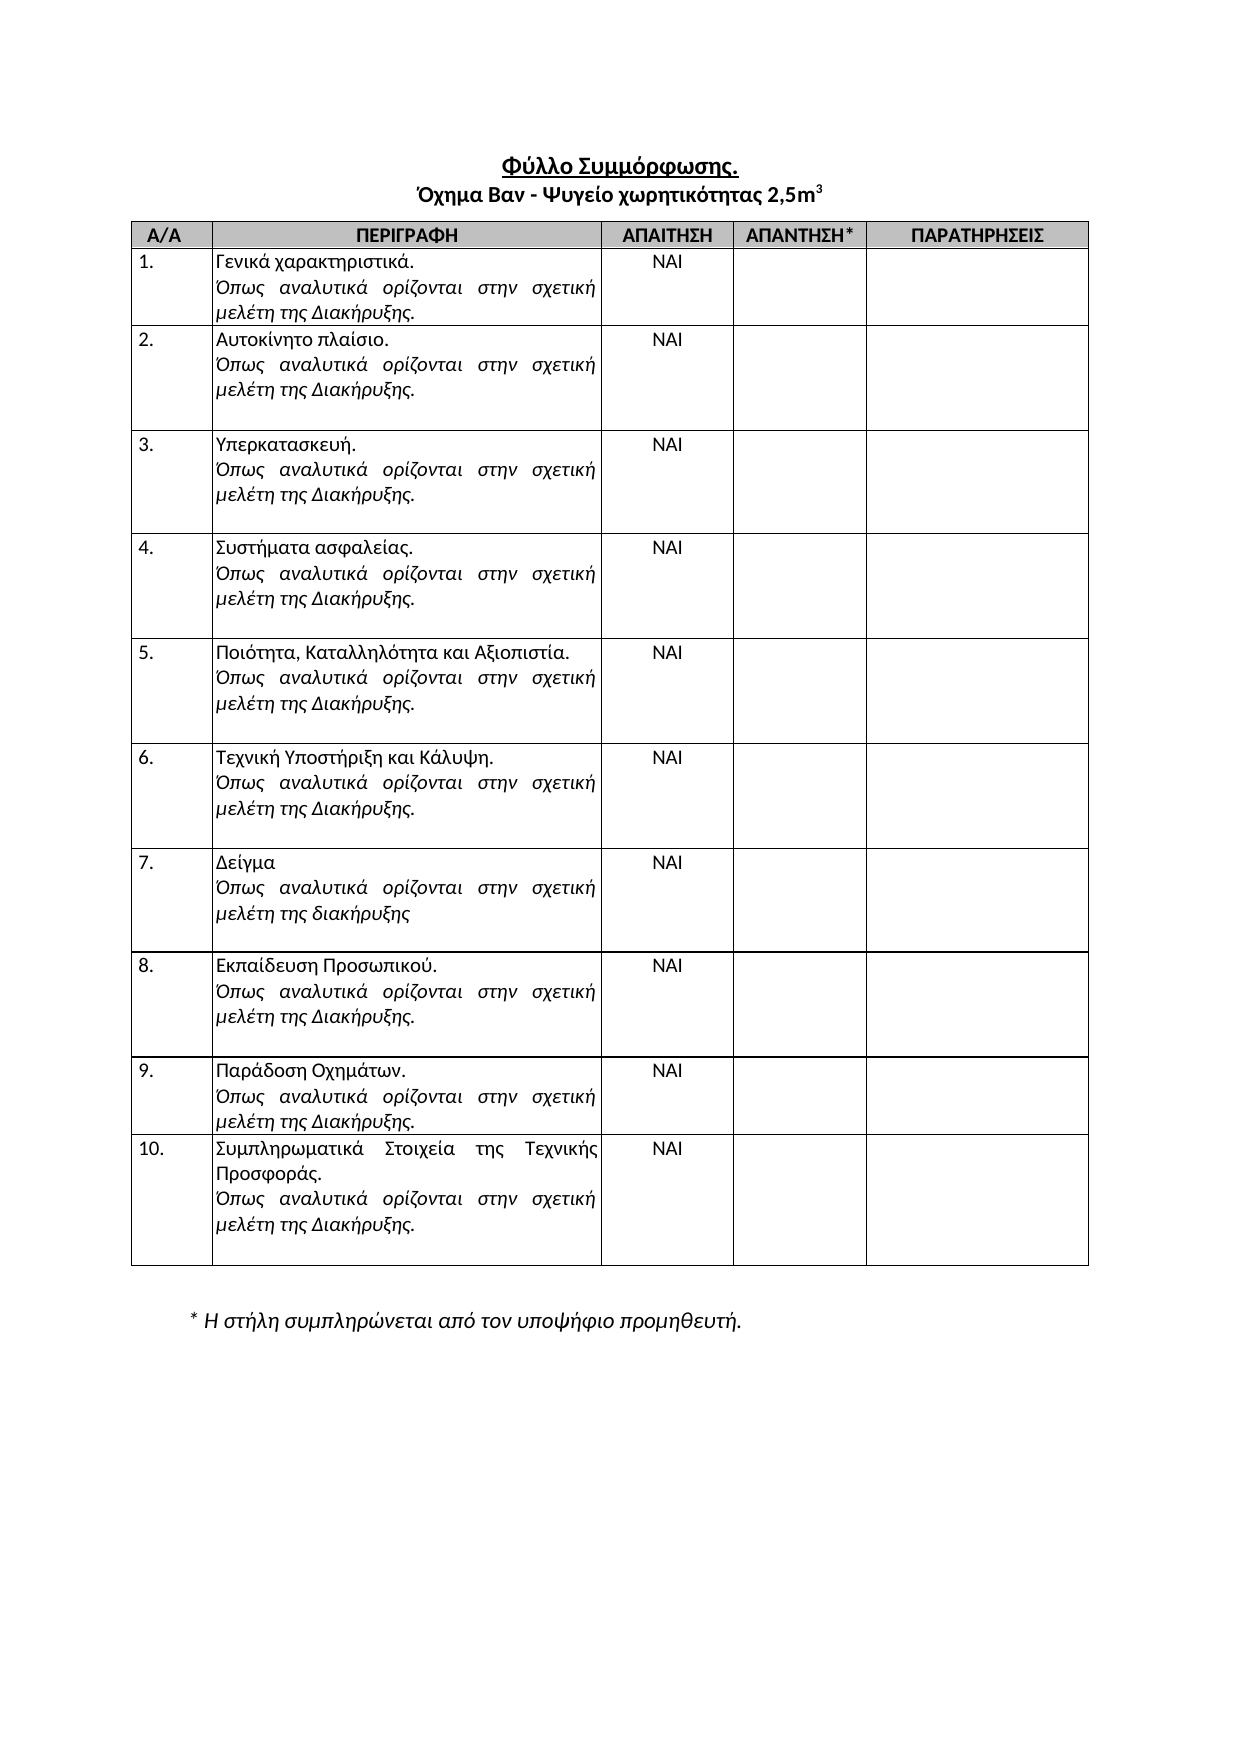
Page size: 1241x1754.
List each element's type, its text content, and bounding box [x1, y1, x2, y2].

table_cell [132, 431, 212, 533]
table_header Α/Α [132, 222, 212, 247]
table_cell Δείγμα Όπως αναλυτικά ορίζονται στην σχετική μελέτη της διακήρυξης [213, 849, 601, 951]
table_cell [734, 249, 866, 325]
table_cell ΝΑΙ [602, 534, 733, 638]
table_cell Παράδοση Οχημάτων. Όπως αναλυτικά ορίζονται στην σχετική μελέτη της Διακήρυξης. [213, 1058, 601, 1134]
table_cell [734, 953, 866, 1056]
text Όχημα Βαν - Ψυγείο χωρητικότητας 2,5m3 [187, 181, 1053, 208]
table_cell [734, 744, 866, 848]
table_cell [867, 953, 1088, 1056]
table_cell [132, 744, 212, 848]
table_cell [867, 849, 1088, 951]
table_header ΑΠΑΝΤΗΣΗ* [734, 222, 866, 247]
table_cell ΝΑΙ [602, 639, 733, 743]
text Φύλλο Συμμόρφωσης. [187, 150, 1053, 181]
table_header ΠΑΡΑΤΗΡΗΣΕΙΣ [867, 222, 1088, 247]
table_cell [734, 849, 866, 951]
table_cell [867, 1135, 1088, 1264]
table_cell [867, 639, 1088, 743]
table_cell [867, 326, 1088, 430]
table_cell [734, 431, 866, 533]
table_header ΠΕΡΙΓΡΑΦΗ [213, 222, 601, 247]
table_cell [734, 1135, 866, 1264]
table_cell [867, 249, 1088, 325]
table_cell [867, 1058, 1088, 1134]
table_cell Υπερκατασκευή. Όπως αναλυτικά ορίζονται στην σχετική μελέτη της Διακήρυξης. [213, 431, 601, 533]
table_cell ΝΑΙ [602, 249, 733, 325]
table_cell ΝΑΙ [602, 849, 733, 951]
table_cell Γενικά χαρακτηριστικά. Όπως αναλυτικά ορίζονται στην σχετική μελέτη της Διακήρυξης. [213, 249, 601, 325]
table_cell Τεχνική Υποστήριξη και Κάλυψη. Όπως αναλυτικά ορίζονται στην σχετική μελέτη της Διακήρυξης. [213, 744, 601, 848]
table_cell [734, 326, 866, 430]
table_cell [132, 534, 212, 638]
table_cell Συμπληρωματικά Στοιχεία της Τεχνικής Προσφοράς. Όπως αναλυτικά ορίζονται στην σχετική μελέτη της Διακήρυξης. [213, 1135, 601, 1264]
table_cell [734, 639, 866, 743]
table_cell ΝΑΙ [602, 744, 733, 848]
table_cell ΝΑΙ [602, 1058, 733, 1134]
table_cell ΝΑΙ [602, 431, 733, 533]
table_cell [132, 1058, 212, 1134]
table_cell [734, 1058, 866, 1134]
table_cell ΝΑΙ [602, 953, 733, 1056]
table_cell [132, 249, 212, 325]
table_cell ΝΑΙ [602, 326, 733, 430]
table_cell [867, 744, 1088, 848]
table_cell [132, 849, 212, 951]
table_cell ΝΑΙ [602, 1135, 733, 1264]
table_cell [132, 1135, 212, 1264]
table_cell [132, 639, 212, 743]
table_cell [867, 431, 1088, 533]
table_header ΑΠΑΙΤΗΣΗ [602, 222, 733, 247]
text * Η στήλη συμπληρώνεται από τον υποψήφιο προμηθευτή. [187, 1306, 1053, 1334]
table_cell Εκπαίδευση Προσωπικού. Όπως αναλυτικά ορίζονται στην σχετική μελέτη της Διακήρυξης. [213, 953, 601, 1056]
table_cell [132, 326, 212, 430]
table_cell Συστήματα ασφαλείας. Όπως αναλυτικά ορίζονται στην σχετική μελέτη της Διακήρυξης. [213, 534, 601, 638]
table_cell Ποιότητα, Καταλληλότητα και Αξιοπιστία. Όπως αναλυτικά ορίζονται στην σχετική μελέτη της Διακήρυξης. [213, 639, 601, 743]
table_cell [867, 534, 1088, 638]
table_cell Αυτοκίνητο πλαίσιο. Όπως αναλυτικά ορίζονται στην σχετική μελέτη της Διακήρυξης. [213, 326, 601, 430]
table_cell [734, 534, 866, 638]
table_cell [132, 953, 212, 1056]
